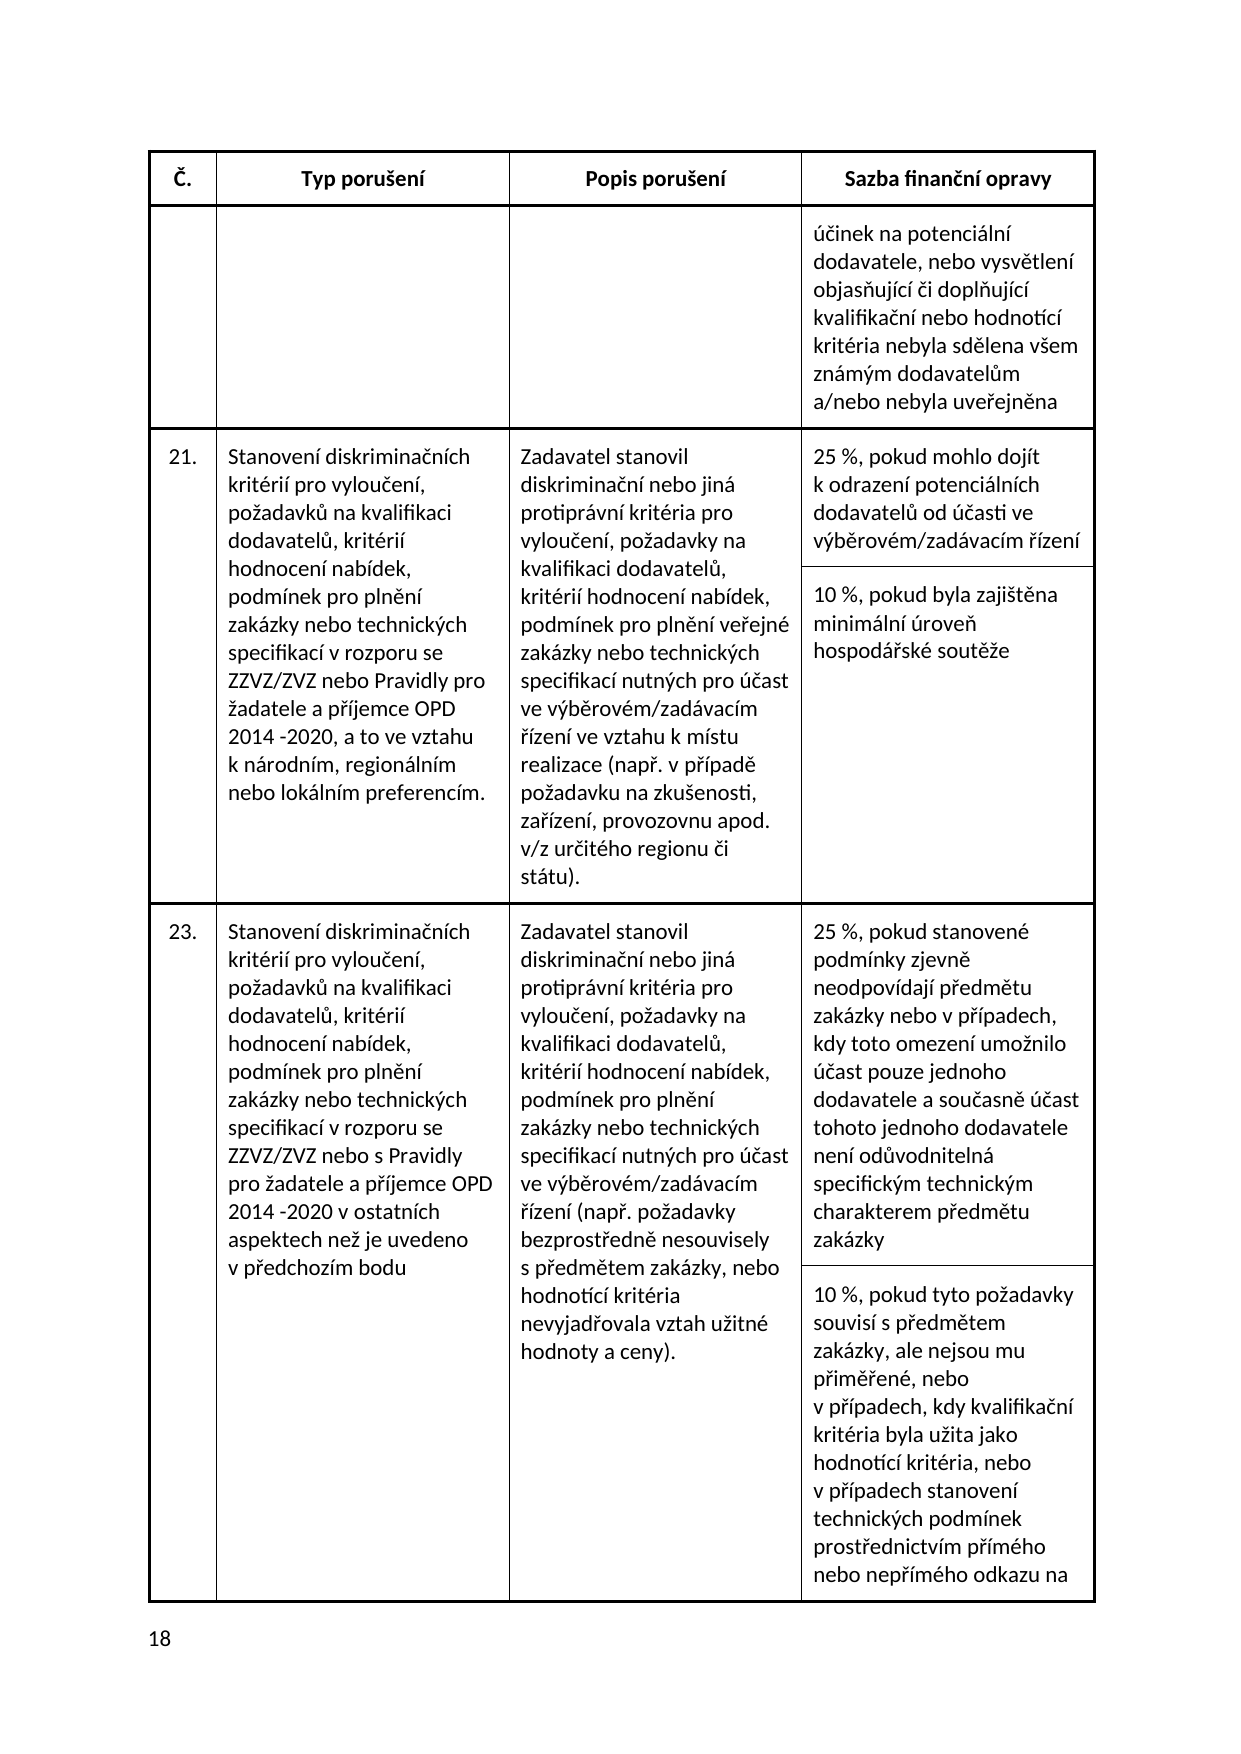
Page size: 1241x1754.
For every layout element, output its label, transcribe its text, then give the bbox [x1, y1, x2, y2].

table_header Sazba finanční opravy [802, 153, 1093, 204]
table_cell [151, 430, 216, 902]
table_header Popis porušení [510, 153, 801, 204]
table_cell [802, 207, 1093, 427]
table_cell 25 %, pokud mohlo dojít k odrazení potenciálních dodavatelů od účasti ve výběrovém/zadávacím řízení [802, 430, 1093, 566]
table_cell Zadavatel stanovil diskriminační nebo jiná protiprávní kritéria pro vyloučení, požadavky na kvalifikaci dodavatelů, kritérií hodnocení nabídek, podmínek pro plnění veřejné zakázky nebo technických specifikací nutných pro účast ve výběrovém/zadávacím řízení ve vztahu k místu realizace (např. v případě požadavku na zkušenosti, zařízení, provozovnu apod. v/z určitého regionu či státu). [510, 430, 801, 902]
table_header Č. [151, 153, 216, 204]
table_cell 10 %, pokud byla zajištěna minimální úroveň hospodářské soutěže [802, 567, 1093, 902]
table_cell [802, 1266, 1093, 1600]
table_cell [151, 905, 216, 1600]
table_cell Stanovení diskriminačních kritérií pro vyloučení, požadavků na kvalifikaci dodavatelů, kritérií hodnocení nabídek, podmínek pro plnění zakázky nebo technických specifikací v rozporu se ZZVZ/ZVZ nebo s Pravidly pro žadatele a příjemce OPD 2014 -2020 v ostatních aspektech než je uvedeno v předchozím bodu [217, 905, 509, 1600]
table_cell 25 %, pokud stanovené podmínky zjevně neodpovídají předmětu zakázky nebo v případech, kdy toto omezení umožnilo účast pouze jednoho dodavatele a současně účast tohoto jednoho dodavatele není odůvodnitelná specifickým technickým charakterem předmětu zakázky [802, 905, 1093, 1265]
table_header Typ porušení [217, 153, 509, 204]
table_cell Zadavatel stanovil diskriminační nebo jiná protiprávní kritéria pro vyloučení, požadavky na kvalifikaci dodavatelů, kritérií hodnocení nabídek, podmínek pro plnění zakázky nebo technických specifikací nutných pro účast ve výběrovém/zadávacím řízení (např. požadavky bezprostředně nesouvisely s předmětem zakázky, nebo hodnotící kritéria nevyjadřovala vztah užitné hodnoty a ceny). [510, 905, 801, 1600]
table_cell Stanovení diskriminačních kritérií pro vyloučení, požadavků na kvalifikaci dodavatelů, kritérií hodnocení nabídek, podmínek pro plnění zakázky nebo technických specifikací v rozporu se ZZVZ/ZVZ nebo Pravidly pro žadatele a příjemce OPD 2014 -2020, a to ve vztahu k národním, regionálním nebo lokálním preferencím. [217, 430, 509, 902]
